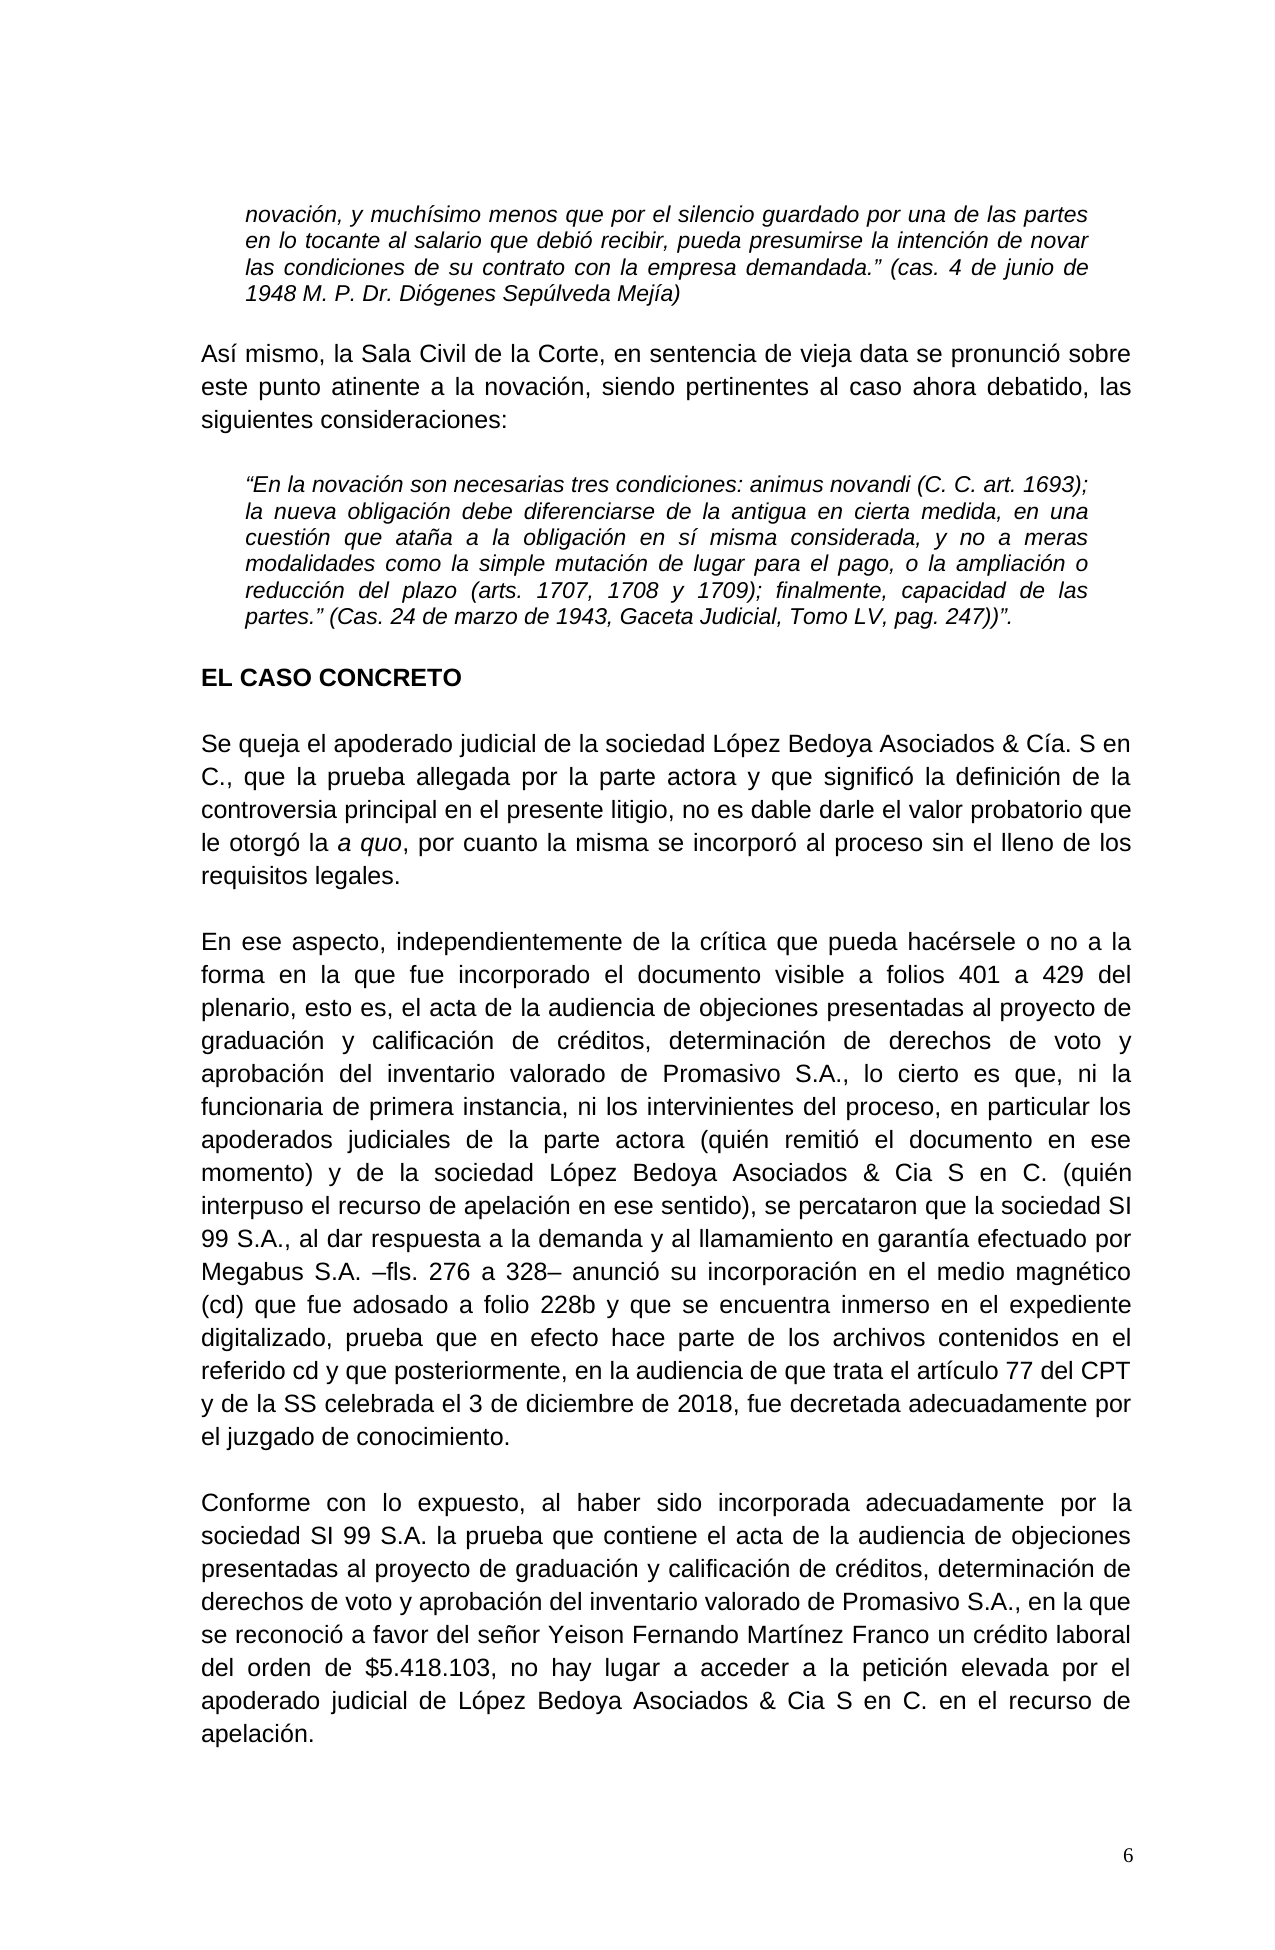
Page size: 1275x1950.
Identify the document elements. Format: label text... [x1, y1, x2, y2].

text Conforme con lo expuesto, al haber sido incorporada adecuadamente por la sociedad SI 99 S.A. la prueba que contiene el acta de la audiencia de objeciones presentadas al proyecto de graduación y calificación de créditos, determinación de derechos de voto y aprobación del inventario valorado de Promasivo S.A., en la que se reconoció a favor del señor Yeison Fernando Martínez Franco un crédito laboral del orden de $5.418.103, no hay lugar a acceder a la petición elevada por el apoderado judicial de López Bedoya Asociados & Cia S en C. en el recurso de apelación. [201, 1488, 1133, 1748]
text Así mismo, la Sala Civil de la Corte, en sentencia de vieja data se pronunció sobre este punto atinente a la novación, siendo pertinentes al caso ahora debatido, las siguientes consideraciones: [201, 339, 1133, 434]
text En ese aspecto, independientemente de la crítica que pueda hacérsele o no a la forma en la que fue incorporado el documento visible a folios 401 a 429 del plenario, esto es, el acta de la audiencia de objeciones presentadas al proyecto de graduación y calificación de créditos, determinación de derechos de voto y aprobación del inventario valorado de Promasivo S.A., lo cierto es que, ni la funcionaria de primera instancia, ni los intervinientes del proceso, en particular los apoderados judiciales de la parte actora (quién remitió el documento en ese momento) y de la sociedad López Bedoya Asociados & Cia S en C. (quién interpuso el recurso de apelación en ese sentido), se percataron que la sociedad SI 99 S.A., al dar respuesta a la demanda y al llamamiento en garantía efectuado por Megabus S.A. –fls. 276 a 328– anunció su incorporación en el medio magnético (cd) que fue adosado a folio 228b y que se encuentra inmerso en el expediente digitalizado, prueba que en efecto hace parte de los archivos contenidos en el referido cd y que posteriormente, en la audiencia de que trata el artículo 77 del CPT y de la SS celebrada el 3 de diciembre de 2018, fue decretada adecuadamente por el juzgado de conocimiento. [201, 927, 1133, 1451]
text “En la novación son necesarias tres condiciones: animus novandi (C. C. art. 1693); la nueva obligación debe diferenciarse de la antigua en cierta medida, en una cuestión que ataña a la obligación en sí misma considerada, y no a meras modalidades como la simple mutación de lugar para el pago, o la ampliación o reducción del plazo (arts. 1707, 1708 y 1709); finalmente, capacidad de las partes.” (Cas. 24 de marzo de 1943, Gaceta Judicial, Tomo LV, pag. 247))”. [245, 471, 1089, 629]
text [245, 201, 1089, 306]
text Se queja el apoderado judicial de la sociedad López Bedoya Asociados & Cía. S en C., que la prueba allegada por la parte actora y que significó la definición de la controversia principal en el presente litigio, no es dable darle el valor probatorio que le otorgó la a quo, por cuanto la misma se incorporó al proceso sin el lleno de los requisitos legales. [201, 728, 1133, 889]
text EL CASO CONCRETO [201, 662, 1104, 691]
